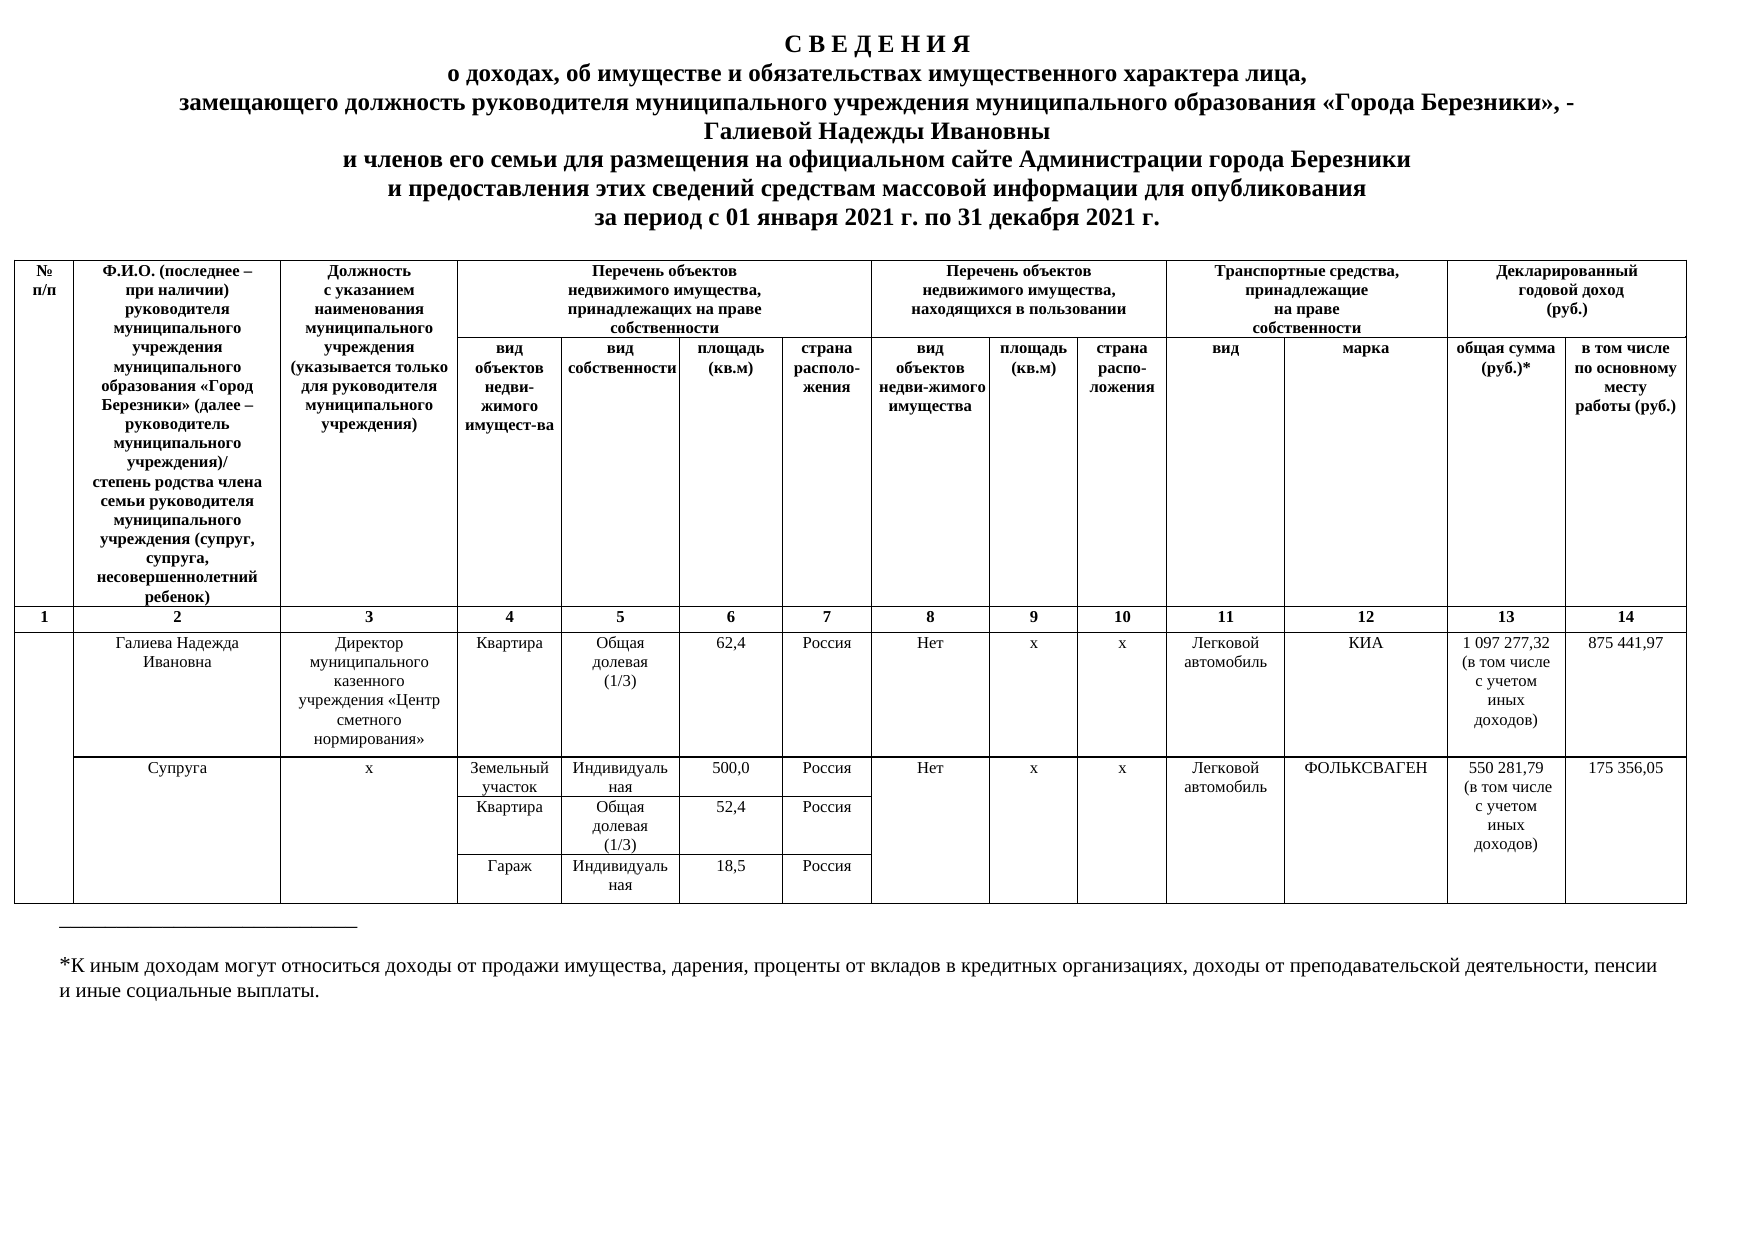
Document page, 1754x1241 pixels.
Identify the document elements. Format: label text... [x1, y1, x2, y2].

table_cell Индивидуальная [562, 855, 679, 903]
table_cell ФОЛЬКСВАГЕН [1285, 758, 1447, 903]
table_cell Индивидуальная [562, 758, 679, 796]
table_header Ф.И.О. (последнее – при наличии) руководителя муниципального учреждения муниципального образования «Город Березники» (далее – руководитель муниципального учреждения)/ степень родства члена семьи руководителя муниципального учреждения (супруг, супруга, несовершеннолетний ребенок) [74, 261, 280, 606]
table_cell х [1078, 633, 1166, 756]
table_cell [15, 633, 73, 903]
text Галиевой Надежды Ивановны [59, 116, 1695, 144]
table_header № п/п [15, 261, 73, 606]
table_cell 4 [458, 607, 561, 632]
table_cell 9 [990, 607, 1077, 632]
table_cell 12 [1285, 607, 1447, 632]
table_cell в том числе по основному месту работы (руб.) [1566, 338, 1686, 606]
table_cell 500,0 [680, 758, 782, 796]
table_cell Россия [783, 758, 871, 796]
table_header Перечень объектов недвижимого имущества, принадлежащих на праве собственности [458, 261, 871, 337]
table_cell Земельный участок [458, 758, 561, 796]
table_cell площадь (кв.м) [990, 338, 1077, 606]
text __________________________ [59, 904, 1695, 930]
table_cell 1 [15, 607, 73, 632]
text замещающего должность руководителя муниципального учреждения муниципального образования «Города Березники», - [59, 87, 1695, 116]
table_cell 6 [680, 607, 782, 632]
text *К иным доходам могут относиться доходы от продажи имущества, дарения, проценты от вкладов в кредитных организациях, доходы от преподавательской деятельности, пенсии и иные социальные выплаты. [59, 951, 1695, 1002]
table_cell 52,4 [680, 797, 782, 854]
table_cell 14 [1566, 607, 1686, 632]
table_cell 10 [1078, 607, 1166, 632]
table_cell Общая долевая (1/3) [562, 633, 679, 756]
table_cell 7 [783, 607, 871, 632]
table_header Перечень объектов недвижимого имущества, находящихся в пользовании [872, 261, 1166, 337]
table_cell вид объектов недви-жимого имущества [872, 338, 989, 606]
table_cell х [990, 633, 1077, 756]
table_cell 3 [281, 607, 457, 632]
table_cell Галиева Надежда Ивановна [74, 633, 280, 756]
table_cell вид объектов недви-жимого имущест-ва [458, 338, 561, 606]
table_cell Россия [783, 633, 871, 756]
table_cell страна располо-жения [783, 338, 871, 606]
table_cell 8 [872, 607, 989, 632]
table_cell х [1078, 758, 1166, 903]
table_cell 875 441,97 [1566, 633, 1686, 756]
table_cell Общая долевая (1/3) [562, 797, 679, 854]
table_cell вид собственности [562, 338, 679, 606]
text за период с 01 января 2021 г. по 31 декабря 2021 г. [59, 202, 1695, 231]
table_cell общая сумма (руб.)* [1448, 338, 1565, 606]
table_cell 1 097 277,32 (в том числе с учетом иных доходов) [1448, 633, 1565, 756]
text о доходах, об имуществе и обязательствах имущественного характера лица, [59, 58, 1695, 87]
table_cell 62,4 [680, 633, 782, 756]
table_cell Легковой автомобиль [1167, 758, 1284, 903]
table_cell 11 [1167, 607, 1284, 632]
table_cell вид [1167, 338, 1284, 606]
table_header Декларированный годовой доход (руб.) [1448, 261, 1686, 337]
table_cell 550 281,79 (в том числе с учетом иных доходов) [1448, 758, 1565, 903]
table_cell Россия [783, 797, 871, 854]
table_header Транспортные средства, принадлежащие на праве собственности [1167, 261, 1447, 337]
table_cell страна распо-ложения [1078, 338, 1166, 606]
table_cell х [990, 758, 1077, 903]
table_cell Россия [783, 855, 871, 903]
text С В Е Д Е Н И Я [59, 29, 1695, 58]
table_cell х [281, 758, 457, 903]
table_cell 2 [74, 607, 280, 632]
table_cell Квартира [458, 633, 561, 756]
table_cell Директор муниципального казенного учреждения «Центр сметного нормирования» [281, 633, 457, 756]
table_cell Нет [872, 633, 989, 756]
table_cell 18,5 [680, 855, 782, 903]
table_cell марка [1285, 338, 1447, 606]
text и членов его семьи для размещения на официальном сайте Администрации города Березники [59, 144, 1695, 173]
table_cell 5 [562, 607, 679, 632]
table_cell Легковой автомобиль [1167, 633, 1284, 756]
table_cell Гараж [458, 855, 561, 903]
table_cell 175 356,05 [1566, 758, 1686, 903]
table_cell Супруга [74, 758, 280, 903]
table_cell КИА [1285, 633, 1447, 756]
table_cell 13 [1448, 607, 1565, 632]
table_header Должность с указанием наименования муниципального учреждения (указывается только для руководителя муниципального учреждения) [281, 261, 457, 606]
table_cell Квартира [458, 797, 561, 854]
table_cell площадь (кв.м) [680, 338, 782, 606]
text и предоставления этих сведений средствам массовой информации для опубликования [59, 173, 1695, 202]
table_cell Нет [872, 758, 989, 903]
